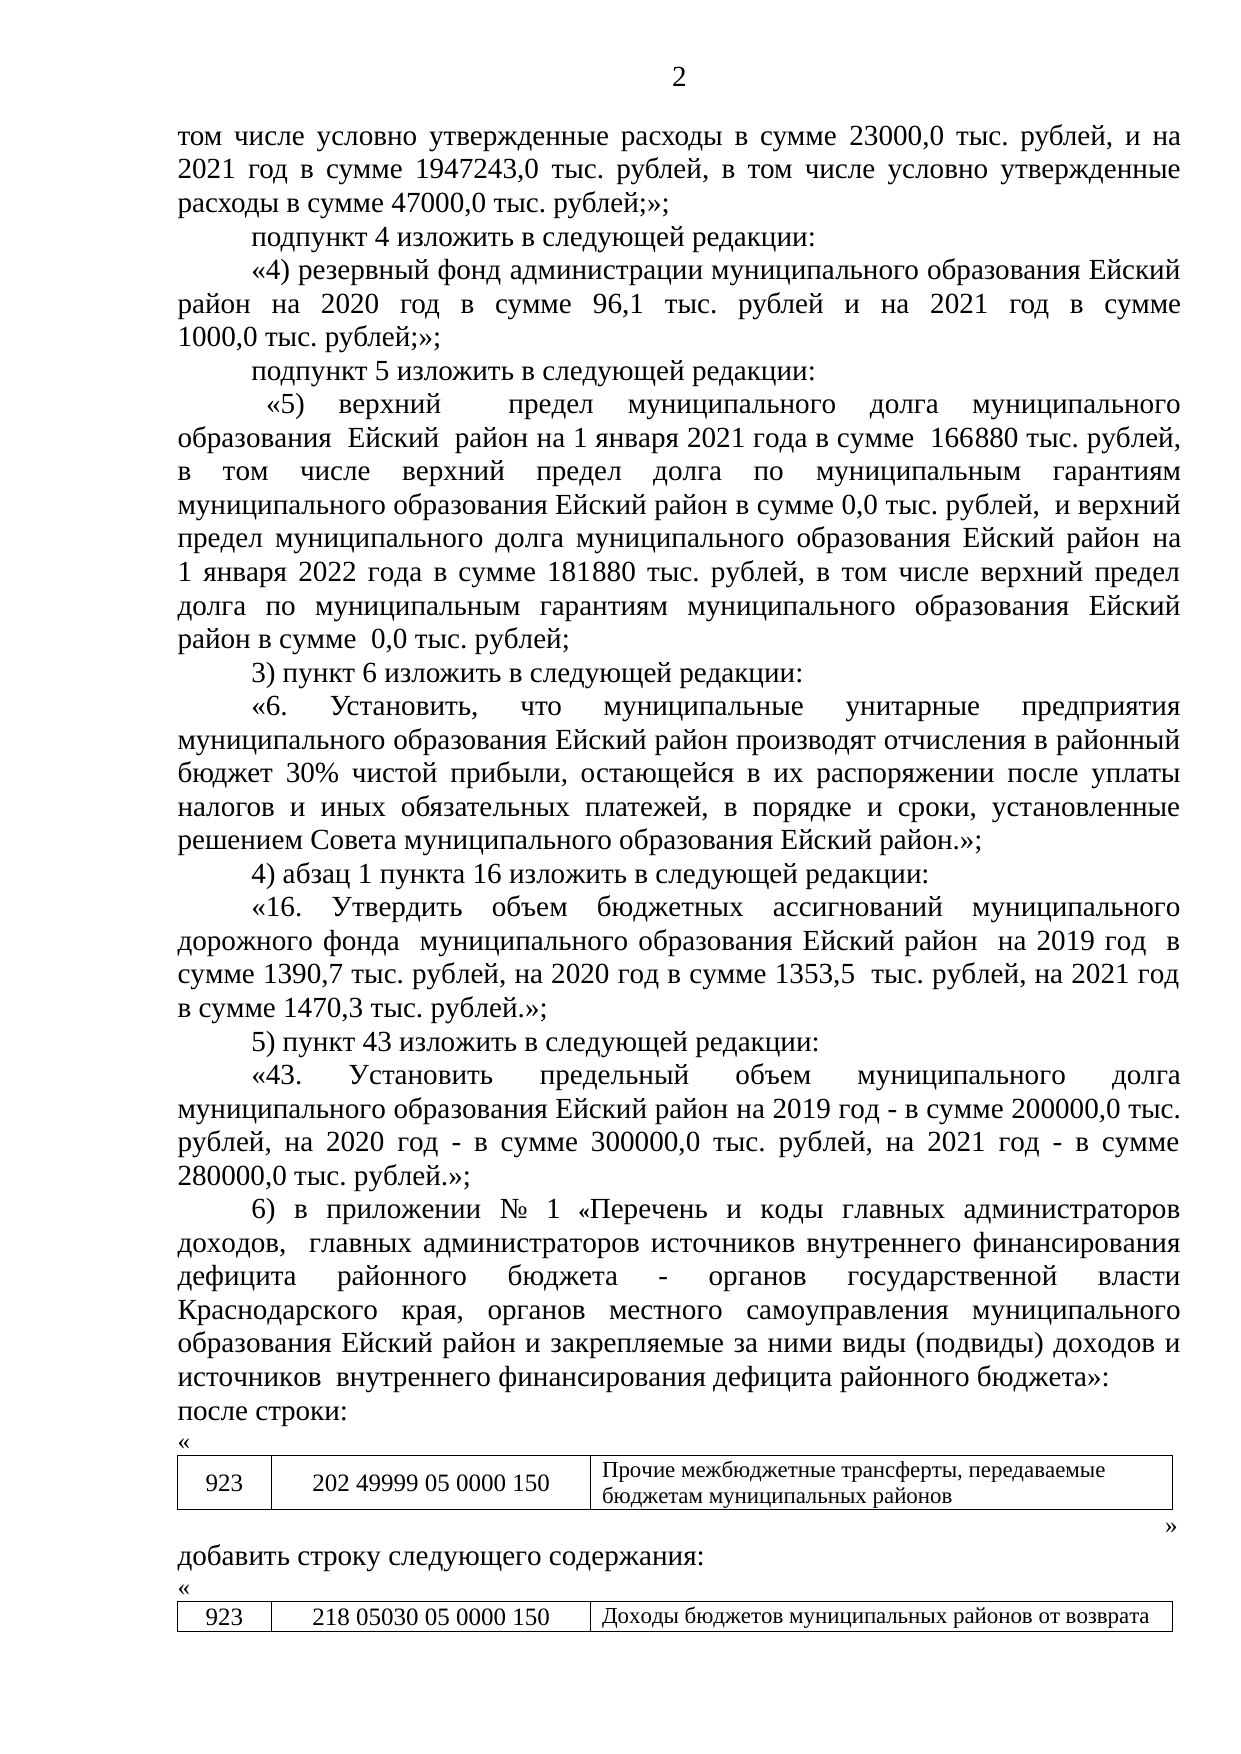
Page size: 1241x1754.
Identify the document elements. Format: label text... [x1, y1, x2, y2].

list после строки: [177, 1393, 1181, 1426]
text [177, 118, 1181, 219]
list 5) пункт 43 изложить в следующей редакции: [177, 1024, 1181, 1057]
text подпункт 4 изложить в следующей редакции: [177, 219, 1181, 252]
table_header 923 [178, 1602, 271, 1631]
text подпункт 5 изложить в следующей редакции: [251, 353, 1181, 386]
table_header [591, 1602, 1172, 1631]
text « [177, 1426, 1181, 1455]
table_header Прочие межбюджетные трансферты, передаваемые бюджетам муниципальных районов [591, 1456, 1172, 1509]
text «6. Установить, что муниципальные унитарные предприятия муниципального образования Ейский район производят отчисления в районный бюджет 30% чистой прибыли, остающейся в их распоряжении после уплаты налогов и иных обязательных платежей, в порядке и сроки, установленные решением Совета муниципального образования Ейский район.»; [177, 688, 1181, 856]
text 6) в приложении № 1 «Перечень и коды главных администраторов доходов, главных администраторов источников внутреннего финансирования дефицита районного бюджета - органов государственной власти Краснодарского края, органов местного самоуправления муниципального образования Ейский район и закрепляемые за ними виды (подвиды) доходов и источников внутреннего финансирования дефицита районного бюджета»: [177, 1191, 1181, 1393]
list «16. Утвердить объем бюджетных ассигнований муниципального дорожного фонда муниципального образования Ейский район на 2019 год в сумме 1390,7 тыс. рублей, на 2020 год в сумме 1353,5 тыс. рублей, на 2021 год в сумме 1470,3 тыс. рублей.»; [177, 889, 1181, 1024]
table_header 202 49999 05 0000 150 [272, 1456, 590, 1509]
text 3) пункт 6 изложить в следующей редакции: [177, 655, 1181, 688]
text «43. Установить предельный объем муниципального долга муниципального образования Ейский район на 2019 год - в сумме 200000,0 тыс. рублей, на 2020 год - в сумме 300000,0 тыс. рублей, на 2021 год - в сумме 280000,0 тыс. рублей.»; [177, 1057, 1181, 1191]
text « [177, 1572, 1181, 1601]
table_header 923 [178, 1456, 271, 1509]
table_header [272, 1602, 590, 1631]
text «5) верхний предел муниципального долга муниципального образования Ейский район на 1 января 2021 года в сумме 166880 тыс. рублей, в том числе верхний предел долга по муниципальным гарантиям муниципального образования Ейский район в сумме 0,0 тыс. рублей, и верхний предел муниципального долга муниципального образования Ейский район на 1 января 2022 года в сумме 181880 тыс. рублей, в том числе верхний предел долга по муниципальным гарантиям муниципального образования Ейский район в сумме 0,0 тыс. рублей; [177, 386, 1181, 655]
text 4) абзац 1 пункта 16 изложить в следующей редакции: [177, 856, 1181, 889]
text «4) резервный фонд администрации муниципального образования Ейский район на 2020 год в сумме 96,1 тыс. рублей и на 2021 год в сумме 1000,0 тыс. рублей;»; [177, 252, 1181, 353]
text добавить строку следующего содержания: [177, 1538, 1181, 1572]
text » [177, 1510, 1181, 1538]
